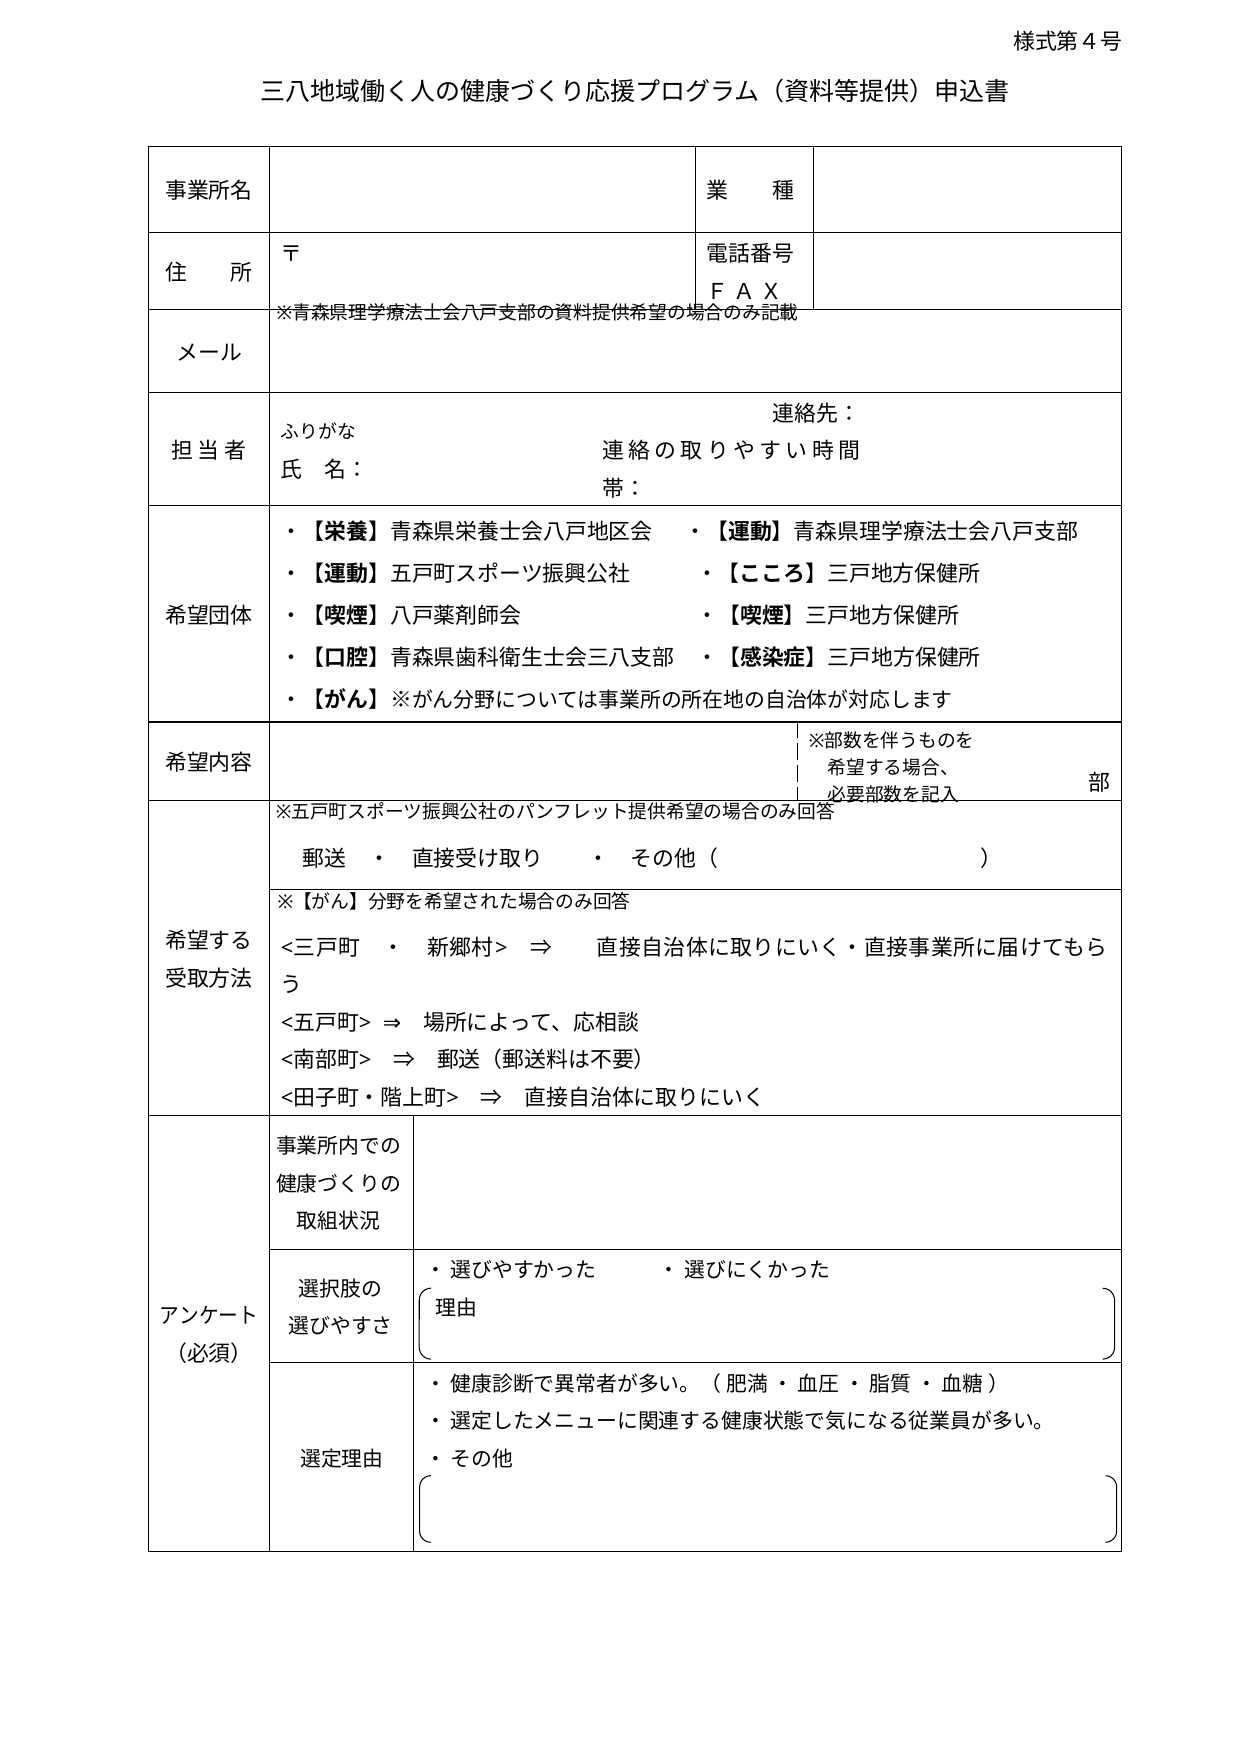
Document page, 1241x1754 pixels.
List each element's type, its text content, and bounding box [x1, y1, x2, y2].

table_cell 部 [1063, 723, 1121, 800]
table_cell [414, 1116, 1121, 1249]
table_cell 住 所 [149, 233, 269, 309]
table_cell 希望内容 [149, 723, 269, 800]
table_cell 希望団体 [149, 506, 269, 721]
table_cell 選定理由 [270, 1363, 413, 1551]
table_cell <三戸町 ・ 新郷村> ⇒ 直接自治体に取りにいく・直接事業所に届けてもらう <五戸町> ⇒ 場所によって、応相談 <南部町> ⇒ 郵送（郵送料は不要） <田子町・階上町> ⇒ 直接自治体に取りにいく [270, 890, 1121, 1114]
table_cell ・ 健康診断で異常者が多い。（ 肥満 ・ 血圧 ・ 脂質 ・ 血糖 ） ・ 選定したメニューに関連する健康状態で気になる従業員が多い。 ・ その他 [414, 1363, 1121, 1551]
table_cell 事業所内での 健康づくりの取組状況 [270, 1116, 413, 1249]
table_cell [270, 310, 1121, 392]
table_cell アンケート （必須） [149, 1116, 269, 1551]
table_header [814, 147, 1121, 232]
table_cell [270, 723, 797, 800]
table_cell [814, 233, 1121, 309]
table_header 業 種 [696, 147, 813, 232]
table_cell [798, 723, 1063, 800]
table_cell 郵送 ・ 直接受け取り ・ その他（ ） [270, 801, 1121, 888]
table_header [270, 147, 695, 232]
table_cell 電話番号 Ｆ Ａ Ｘ [696, 233, 813, 309]
table_cell 連絡先： 連絡の取りやすい時間帯： [591, 393, 871, 505]
table_cell 〒 [270, 233, 695, 309]
table_cell ・【栄養】青森県栄養士会八戸地区会 ・【運動】青森県理学療法士会八戸支部 ・【運動】五戸町スポーツ振興公社 ・【こころ】三戸地方保健所 ・【喫煙】八戸薬剤師会 ・【喫煙】三戸地方保健所 ・【口腔】青森県歯科衛生士会三八支部 ・【感染症】三戸地方保健所 ・【がん】※がん分野については事業所の所在地の自治体が対応します [270, 506, 1121, 721]
table_cell 担 当 者 [149, 393, 269, 505]
table_header 事業所名 [149, 147, 269, 232]
text 三八地域働く人の健康づくり応援プログラム（資料等提供）申込書 [148, 71, 1122, 108]
table_cell メール [149, 310, 269, 392]
table_cell ふりがな 氏 名： [270, 393, 591, 505]
table_cell [871, 393, 1121, 505]
table_cell ・ 選びやすかった ・ 選びにくかった 理由 [414, 1250, 1121, 1362]
table_cell 希望する受取方法 [149, 801, 269, 1114]
table_cell 選択肢の 選びやすさ [270, 1250, 413, 1362]
